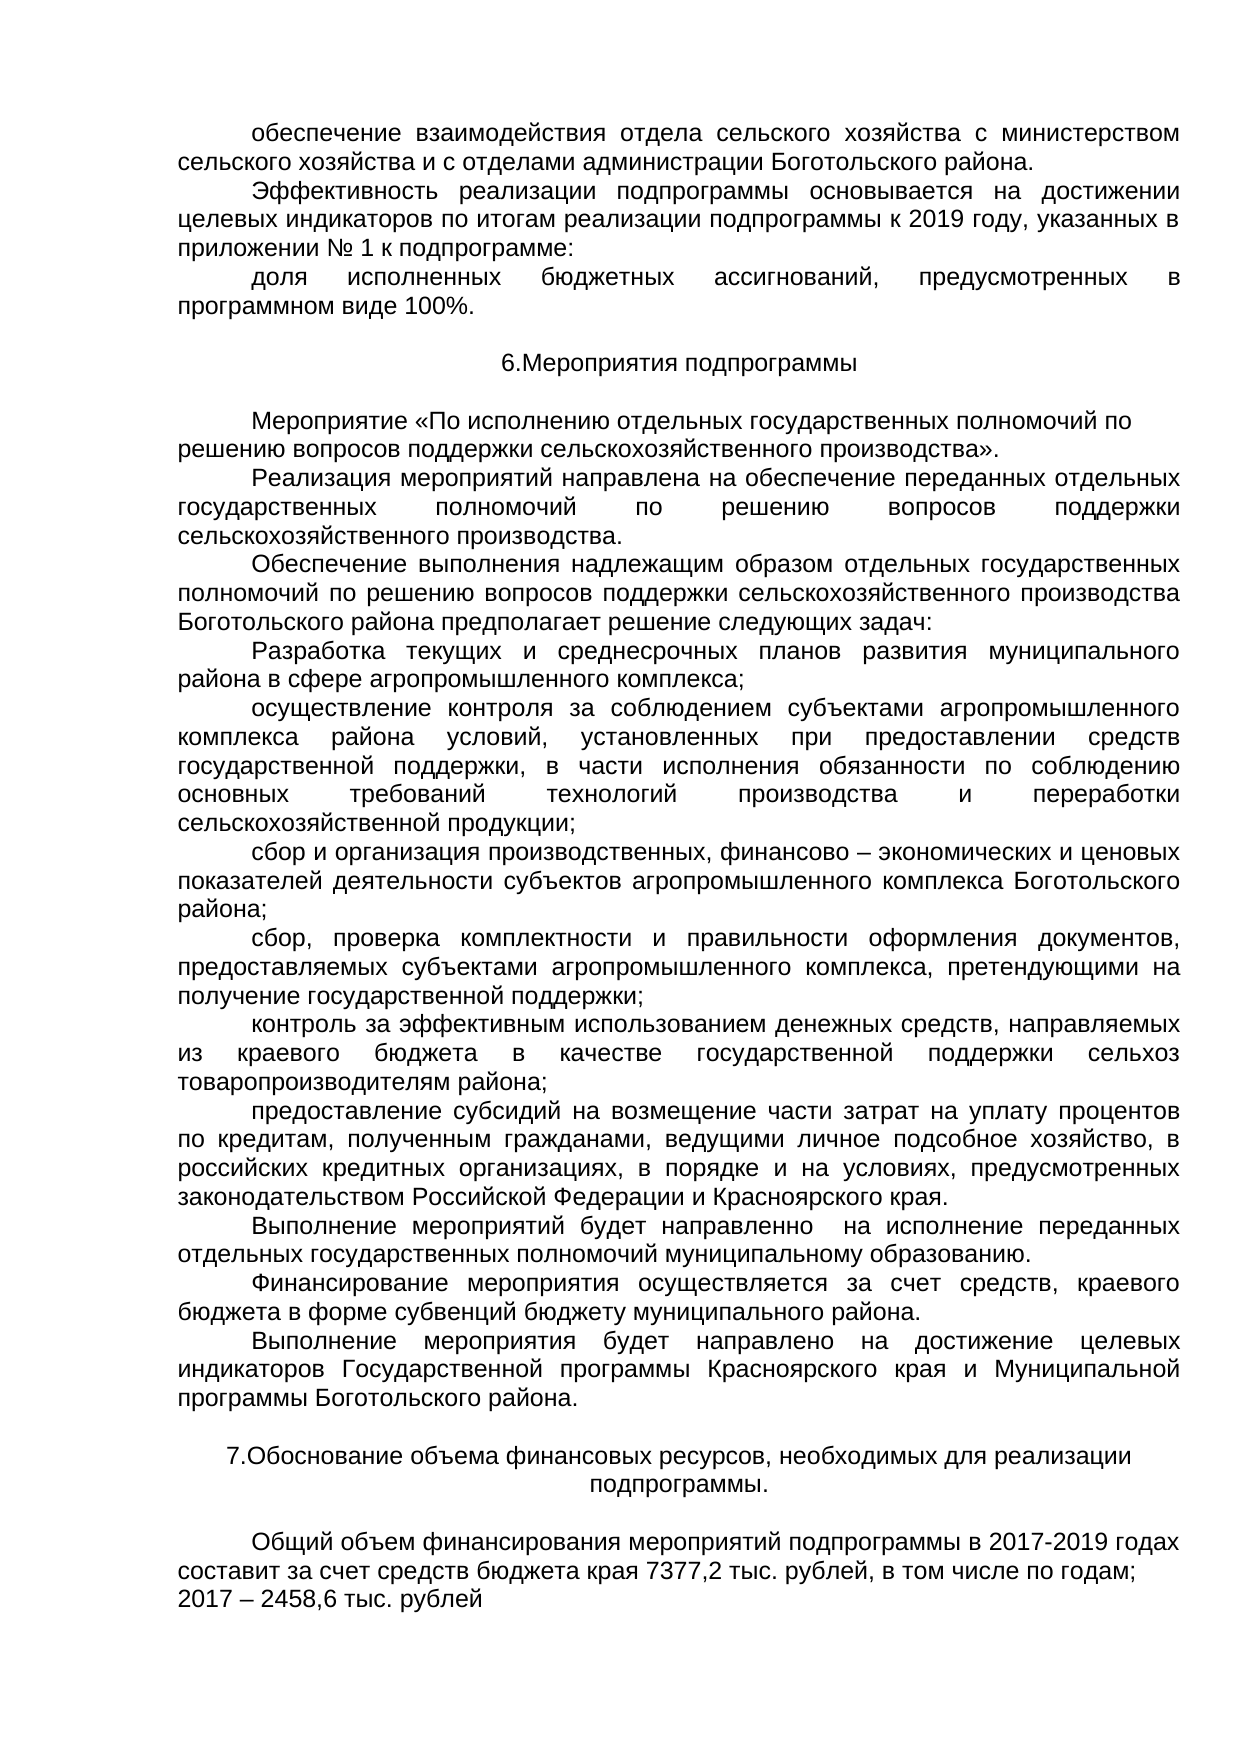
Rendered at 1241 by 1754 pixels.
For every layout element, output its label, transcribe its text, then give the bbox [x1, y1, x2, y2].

text 2017 – 2458,6 тыс. рублей [177, 1584, 1181, 1613]
text Выполнение мероприятия будет направлено на достижение целевых индикаторов Государственной программы Красноярского края и Муниципальной программы Боготольского района. [177, 1326, 1181, 1412]
text Финансирование мероприятия осуществляется за счет средств, краевого бюджета в форме субвенций бюджету муниципального района. [177, 1268, 1181, 1326]
text осуществление контроля за соблюдением субъектами агропромышленного комплекса района условий, установленных при предоставлении средств государственной поддержки, в части исполнения обязанности по соблюдению основных требований технологий производства и переработки сельскохозяйственной продукции; [177, 693, 1181, 837]
list Эффективность реализации подпрограммы основывается на достижении целевых индикаторов по итогам реализации подпрограммы к 2019 году, указанных в приложении № 1 к подпрограмме: [177, 176, 1181, 262]
text предоставление субсидий на возмещение части затрат на уплату процентов по кредитам, полученным гражданами, ведущими личное подсобное хозяйство, в российских кредитных организациях, в порядке и на условиях, предусмотренных законодательством Российской Федерации и Красноярского края. [177, 1096, 1181, 1211]
text Реализация мероприятий направлена на обеспечение переданных отдельных государственных полномочий по решению вопросов поддержки сельскохозяйственного производства. [177, 463, 1181, 549]
text сбор, проверка комплектности и правильности оформления документов, предоставляемых субъектами агропромышленного комплекса, претендующими на получение государственной поддержки; [177, 923, 1181, 1009]
text Выполнение мероприятий будет направленно на исполнение переданных отдельных государственных полномочий муниципальному образованию. [177, 1211, 1181, 1268]
text 7.Обоснование объема финансовых ресурсов, необходимых для реализации подпрограммы. [177, 1441, 1181, 1498]
text Мероприятие «По исполнению отдельных государственных полномочий по решению вопросов поддержки сельскохозяйственного производства». [177, 406, 1181, 463]
text Обеспечение выполнения надлежащим образом отдельных государственных полномочий по решению вопросов поддержки сельскохозяйственного производства Боготольского района предполагает решение следующих задач: [177, 549, 1181, 636]
list обеспечение взаимодействия отдела сельского хозяйства с министерством сельского хозяйства и с отделами администрации Боготольского района. [177, 118, 1181, 176]
list доля исполненных бюджетных ассигнований, предусмотренных в программном виде 100%. [177, 262, 1181, 319]
text Разработка текущих и среднесрочных планов развития муниципального района в сфере агропромышленного комплекса; [177, 636, 1181, 693]
text 6.Мероприятия подпрограммы [177, 348, 1181, 377]
text контроль за эффективным использованием денежных средств, направляемых из краевого бюджета в качестве государственной поддержки сельхоз товаропроизводителям района; [177, 1009, 1181, 1096]
text сбор и организация производственных, финансово – экономических и ценовых показателей деятельности субъектов агропромышленного комплекса Боготольского района; [177, 837, 1181, 923]
text Общий объем финансирования мероприятий подпрограммы в 2017-2019 годах составит за счет средств бюджета края 7377,2 тыс. рублей, в том числе по годам; [177, 1527, 1181, 1584]
